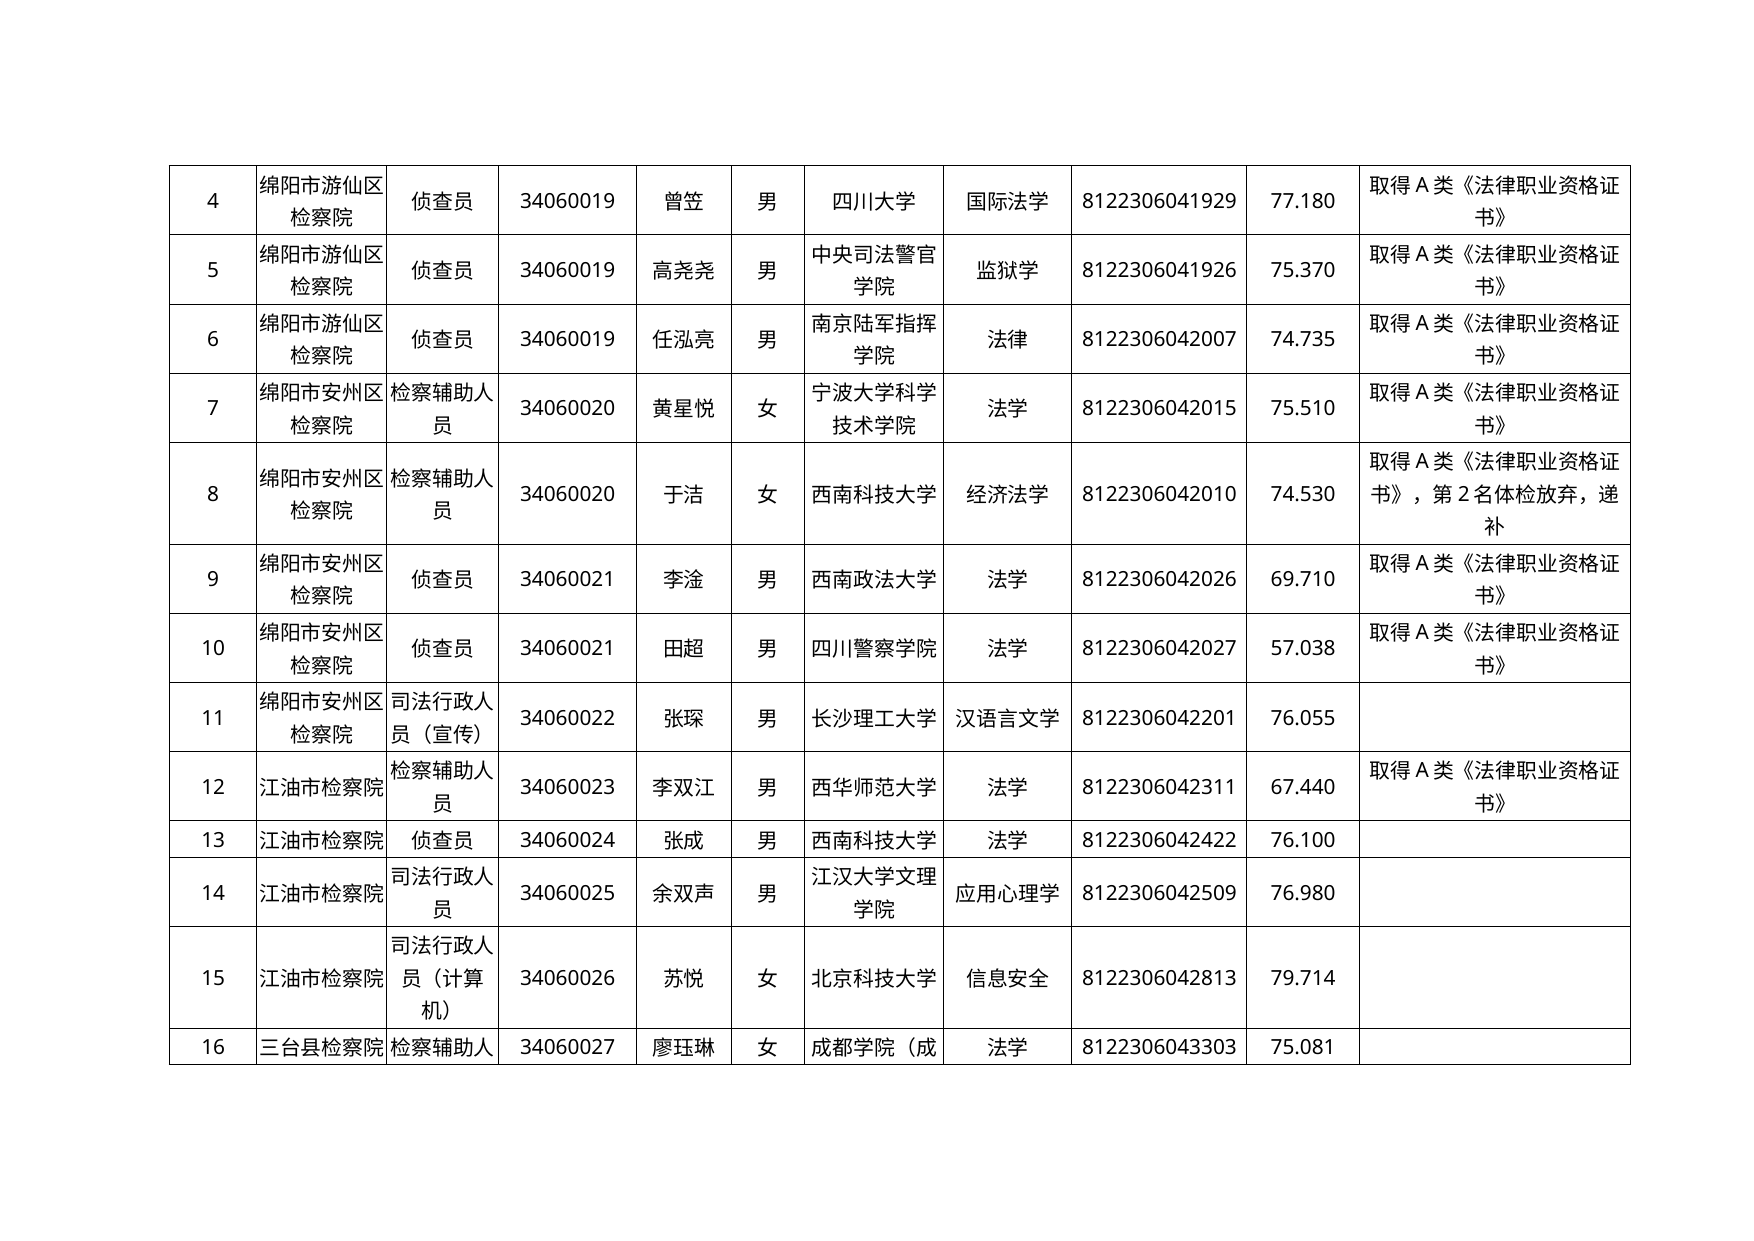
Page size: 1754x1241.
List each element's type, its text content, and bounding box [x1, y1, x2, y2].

table_cell 男 [732, 235, 804, 303]
table_cell 绵阳市安州区检察院 [257, 443, 386, 543]
table_cell [1360, 1029, 1630, 1064]
table_cell 江油市检察院 [257, 752, 386, 820]
table_cell 司法行政人员（计算机） [387, 927, 498, 1028]
table_cell 34060024 [499, 821, 636, 857]
table_cell [1360, 683, 1630, 751]
table_cell 西华师范大学 [805, 752, 943, 820]
table_cell 余双声 [637, 858, 731, 926]
table_cell 34060019 [499, 235, 636, 303]
table_cell 任泓亮 [637, 305, 731, 373]
table_cell 取得A类《法律职业资格证书》 [1360, 305, 1630, 373]
table_cell 男 [732, 614, 804, 682]
table_cell 李淦 [637, 545, 731, 613]
table_cell 5 [170, 235, 256, 303]
table_cell 34060021 [499, 614, 636, 682]
table_cell 南京陆军指挥学院 [805, 305, 943, 373]
table_cell 江油市检察院 [257, 858, 386, 926]
table_cell 曾笠 [637, 166, 731, 234]
table_cell 9 [170, 545, 256, 613]
table_cell 15 [170, 927, 256, 1028]
table_cell [1360, 858, 1630, 926]
table_cell 侦查员 [387, 235, 498, 303]
table_cell 江油市检察院 [257, 927, 386, 1028]
table_cell 四川警察学院 [805, 614, 943, 682]
table_cell 男 [732, 858, 804, 926]
table_cell 34060026 [499, 927, 636, 1028]
table_cell 法学 [944, 374, 1071, 442]
table_cell 8122306042026 [1072, 545, 1246, 613]
table_cell 8122306042813 [1072, 927, 1246, 1028]
table_cell 成都学院（成都大学） [805, 1029, 943, 1064]
table_cell 8122306042509 [1072, 858, 1246, 926]
table_cell 8122306042027 [1072, 614, 1246, 682]
table_cell 76.100 [1247, 821, 1359, 857]
table_cell 57.038 [1247, 614, 1359, 682]
table_cell 西南科技大学 [805, 443, 943, 543]
table_cell 法律 [944, 305, 1071, 373]
table_cell 长沙理工大学 [805, 683, 943, 751]
table_cell 12 [170, 752, 256, 820]
table_cell 34060019 [499, 166, 636, 234]
table_cell 女 [732, 1029, 804, 1064]
table_cell 中央司法警官学院 [805, 235, 943, 303]
table_cell 法学 [944, 752, 1071, 820]
table_cell 绵阳市安州区检察院 [257, 683, 386, 751]
table_cell 取得A类《法律职业资格证书》，第2名体检放弃，递补 [1360, 443, 1630, 543]
table_cell 高尧尧 [637, 235, 731, 303]
table_cell 76.980 [1247, 858, 1359, 926]
table_cell 女 [732, 374, 804, 442]
table_cell 检察辅助人员 [387, 1029, 498, 1064]
table_cell 法学 [944, 821, 1071, 857]
table_cell 西南政法大学 [805, 545, 943, 613]
table_cell 16 [170, 1029, 256, 1064]
table_cell 8122306042422 [1072, 821, 1246, 857]
table_cell 34060027 [499, 1029, 636, 1064]
table_cell 取得A类《法律职业资格证书》 [1360, 545, 1630, 613]
table_cell 经济法学 [944, 443, 1071, 543]
table_cell 取得A类《法律职业资格证书》 [1360, 752, 1630, 820]
table_cell 8122306042311 [1072, 752, 1246, 820]
table_cell 检察辅助人员 [387, 374, 498, 442]
table_cell [1360, 927, 1630, 1028]
table_cell 79.714 [1247, 927, 1359, 1028]
table_cell 法学 [944, 545, 1071, 613]
table_cell 77.180 [1247, 166, 1359, 234]
table_cell 侦查员 [387, 545, 498, 613]
table_cell 男 [732, 166, 804, 234]
table_cell 法学 [944, 1029, 1071, 1064]
table_cell 侦查员 [387, 166, 498, 234]
table_cell 司法行政人员（宣传） [387, 683, 498, 751]
table_cell 8122306041926 [1072, 235, 1246, 303]
table_cell 绵阳市游仙区检察院 [257, 235, 386, 303]
table_cell 汉语言文学 [944, 683, 1071, 751]
table_cell 张成 [637, 821, 731, 857]
table_cell 三台县检察院 [257, 1029, 386, 1064]
table_cell 司法行政人员 [387, 858, 498, 926]
table_cell 男 [732, 752, 804, 820]
table_cell 于洁 [637, 443, 731, 543]
table_cell 8122306043303 [1072, 1029, 1246, 1064]
table_cell 75.510 [1247, 374, 1359, 442]
table_cell 74.735 [1247, 305, 1359, 373]
table_cell 34060020 [499, 374, 636, 442]
table_cell 8122306041929 [1072, 166, 1246, 234]
table_cell 检察辅助人员 [387, 752, 498, 820]
table_cell 14 [170, 858, 256, 926]
table_cell 黄星悦 [637, 374, 731, 442]
table_cell 取得A类《法律职业资格证书》 [1360, 614, 1630, 682]
table_cell 侦查员 [387, 614, 498, 682]
table_cell 田超 [637, 614, 731, 682]
table_cell 信息安全 [944, 927, 1071, 1028]
table_cell 张琛 [637, 683, 731, 751]
table_cell 8122306042201 [1072, 683, 1246, 751]
table_cell 江油市检察院 [257, 821, 386, 857]
table_cell 男 [732, 821, 804, 857]
table_cell 绵阳市安州区检察院 [257, 374, 386, 442]
table_cell 四川大学 [805, 166, 943, 234]
table_cell 男 [732, 305, 804, 373]
table_cell 绵阳市安州区检察院 [257, 545, 386, 613]
table_cell 苏悦 [637, 927, 731, 1028]
table_cell 74.530 [1247, 443, 1359, 543]
table_cell 女 [732, 927, 804, 1028]
table_cell 7 [170, 374, 256, 442]
table_cell 10 [170, 614, 256, 682]
table_cell 34060021 [499, 545, 636, 613]
table_cell 法学 [944, 614, 1071, 682]
table_cell 34060019 [499, 305, 636, 373]
table_cell 北京科技大学 [805, 927, 943, 1028]
table_cell 34060025 [499, 858, 636, 926]
table_cell 8 [170, 443, 256, 543]
table_cell 69.710 [1247, 545, 1359, 613]
table_cell 34060020 [499, 443, 636, 543]
table_cell 宁波大学科学技术学院 [805, 374, 943, 442]
table_cell 女 [732, 443, 804, 543]
table_cell 西南科技大学 [805, 821, 943, 857]
table_cell 取得A类《法律职业资格证书》 [1360, 374, 1630, 442]
table_cell 检察辅助人员 [387, 443, 498, 543]
table_cell 绵阳市游仙区检察院 [257, 305, 386, 373]
table_cell 侦查员 [387, 821, 498, 857]
table_cell 绵阳市游仙区检察院 [257, 166, 386, 234]
table_cell 75.081 [1247, 1029, 1359, 1064]
table_cell 取得A类《法律职业资格证书》 [1360, 235, 1630, 303]
table_cell [1360, 821, 1630, 857]
table_cell 男 [732, 545, 804, 613]
table_cell 76.055 [1247, 683, 1359, 751]
table_cell 廖珏琳 [637, 1029, 731, 1064]
table_cell 34060023 [499, 752, 636, 820]
table_cell 男 [732, 683, 804, 751]
table_cell 国际法学 [944, 166, 1071, 234]
table_cell 13 [170, 821, 256, 857]
table_cell 6 [170, 305, 256, 373]
table_cell 8122306042010 [1072, 443, 1246, 543]
table_cell 李双江 [637, 752, 731, 820]
table_cell 监狱学 [944, 235, 1071, 303]
table_cell 8122306042015 [1072, 374, 1246, 442]
table_cell 34060022 [499, 683, 636, 751]
table_cell 4 [170, 166, 256, 234]
table_cell 绵阳市安州区检察院 [257, 614, 386, 682]
table_cell 应用心理学 [944, 858, 1071, 926]
table_cell 11 [170, 683, 256, 751]
table_cell 侦查员 [387, 305, 498, 373]
table_cell 75.370 [1247, 235, 1359, 303]
table_cell 67.440 [1247, 752, 1359, 820]
table_cell 取得A类《法律职业资格证书》 [1360, 166, 1630, 234]
table_cell 8122306042007 [1072, 305, 1246, 373]
table_cell 江汉大学文理学院 [805, 858, 943, 926]
